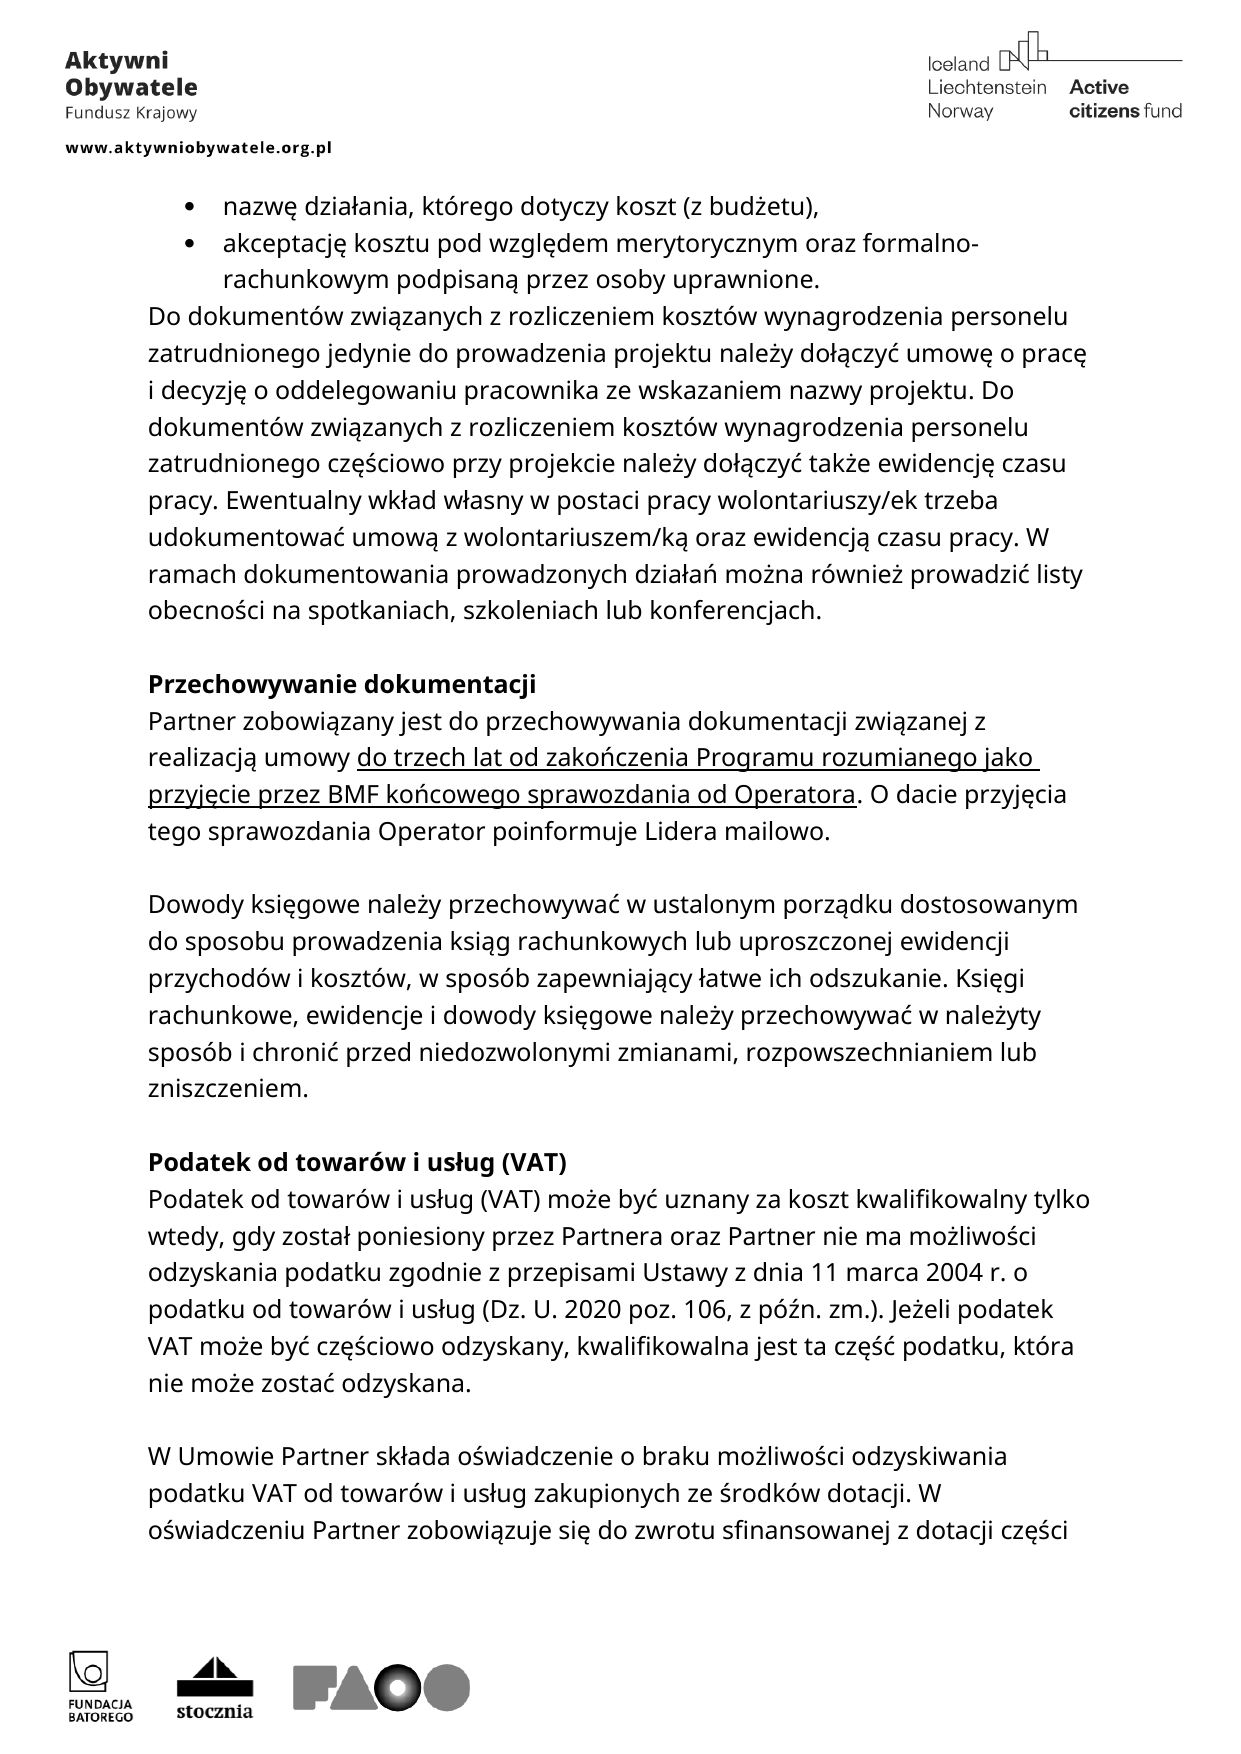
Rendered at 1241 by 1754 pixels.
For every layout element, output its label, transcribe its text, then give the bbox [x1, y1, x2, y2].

picture [0, 17, 1241, 159]
text Dowody księgowe należy przechowywać w ustalonym porządku dostosowanym do sposobu prowadzenia ksiąg rachunkowych lub uproszczonej ewidencji przychodów i kosztów, w sposób zapewniający łatwe ich odszukanie. Księgi rachunkowe, ewidencje i dowody księgowe należy przechowywać w należyty sposób i chronić przed niedozwolonymi zmianami, rozpowszechnianiem lub zniszczeniem. [148, 887, 1093, 1105]
text Podatek od towarów i usług (VAT) [148, 1144, 1093, 1179]
text Podatek od towarów i usług (VAT) może być uznany za koszt kwalifikowalny tylko wtedy, gdy został poniesiony przez Partnera oraz Partner nie ma możliwości odzyskania podatku zgodnie z przepisami Ustawy z dnia 11 marca 2004 r. o podatku od towarów i usług (Dz. U. 2020 poz. 106, z późn. zm.). Jeżeli podatek VAT może być częściowo odzyskany, kwalifikowalna jest ta część podatku, która nie może zostać odzyskana. [148, 1181, 1093, 1399]
picture [64, 1645, 486, 1725]
list akceptację kosztu pod względem merytorycznym oraz formalno-rachunkowym podpisaną przez osoby uprawnione. [185, 225, 1093, 296]
text Do dokumentów związanych z rozliczeniem kosztów wynagrodzenia personelu zatrudnionego jedynie do prowadzenia projektu należy dołączyć umowę o pracę i decyzję o oddelegowaniu pracownika ze wskazaniem nazwy projektu. Do dokumentów związanych z rozliczeniem kosztów wynagrodzenia personelu zatrudnionego częściowo przy projekcie należy dołączyć także ewidencję czasu pracy. Ewentualny wkład własny w postaci pracy wolontariuszy/ek trzeba udokumentować umową z wolontariuszem/ką oraz ewidencją czasu pracy. W ramach dokumentowania prowadzonych działań można również prowadzić listy obecności na spotkaniach, szkoleniach lub konferencjach. [148, 299, 1093, 627]
list nazwę działania, którego dotyczy koszt (z budżetu), [185, 188, 1093, 223]
text Przechowywanie dokumentacji [148, 667, 1093, 701]
text Partner zobowiązany jest do przechowywania dokumentacji związanej z realizacją umowy do trzech lat od zakończenia Programu rozumianego jako przyjęcie przez BMF końcowego sprawozdania od Operatora. O dacie przyjęcia tego sprawozdania Operator poinformuje Lidera mailowo. [148, 703, 1093, 848]
